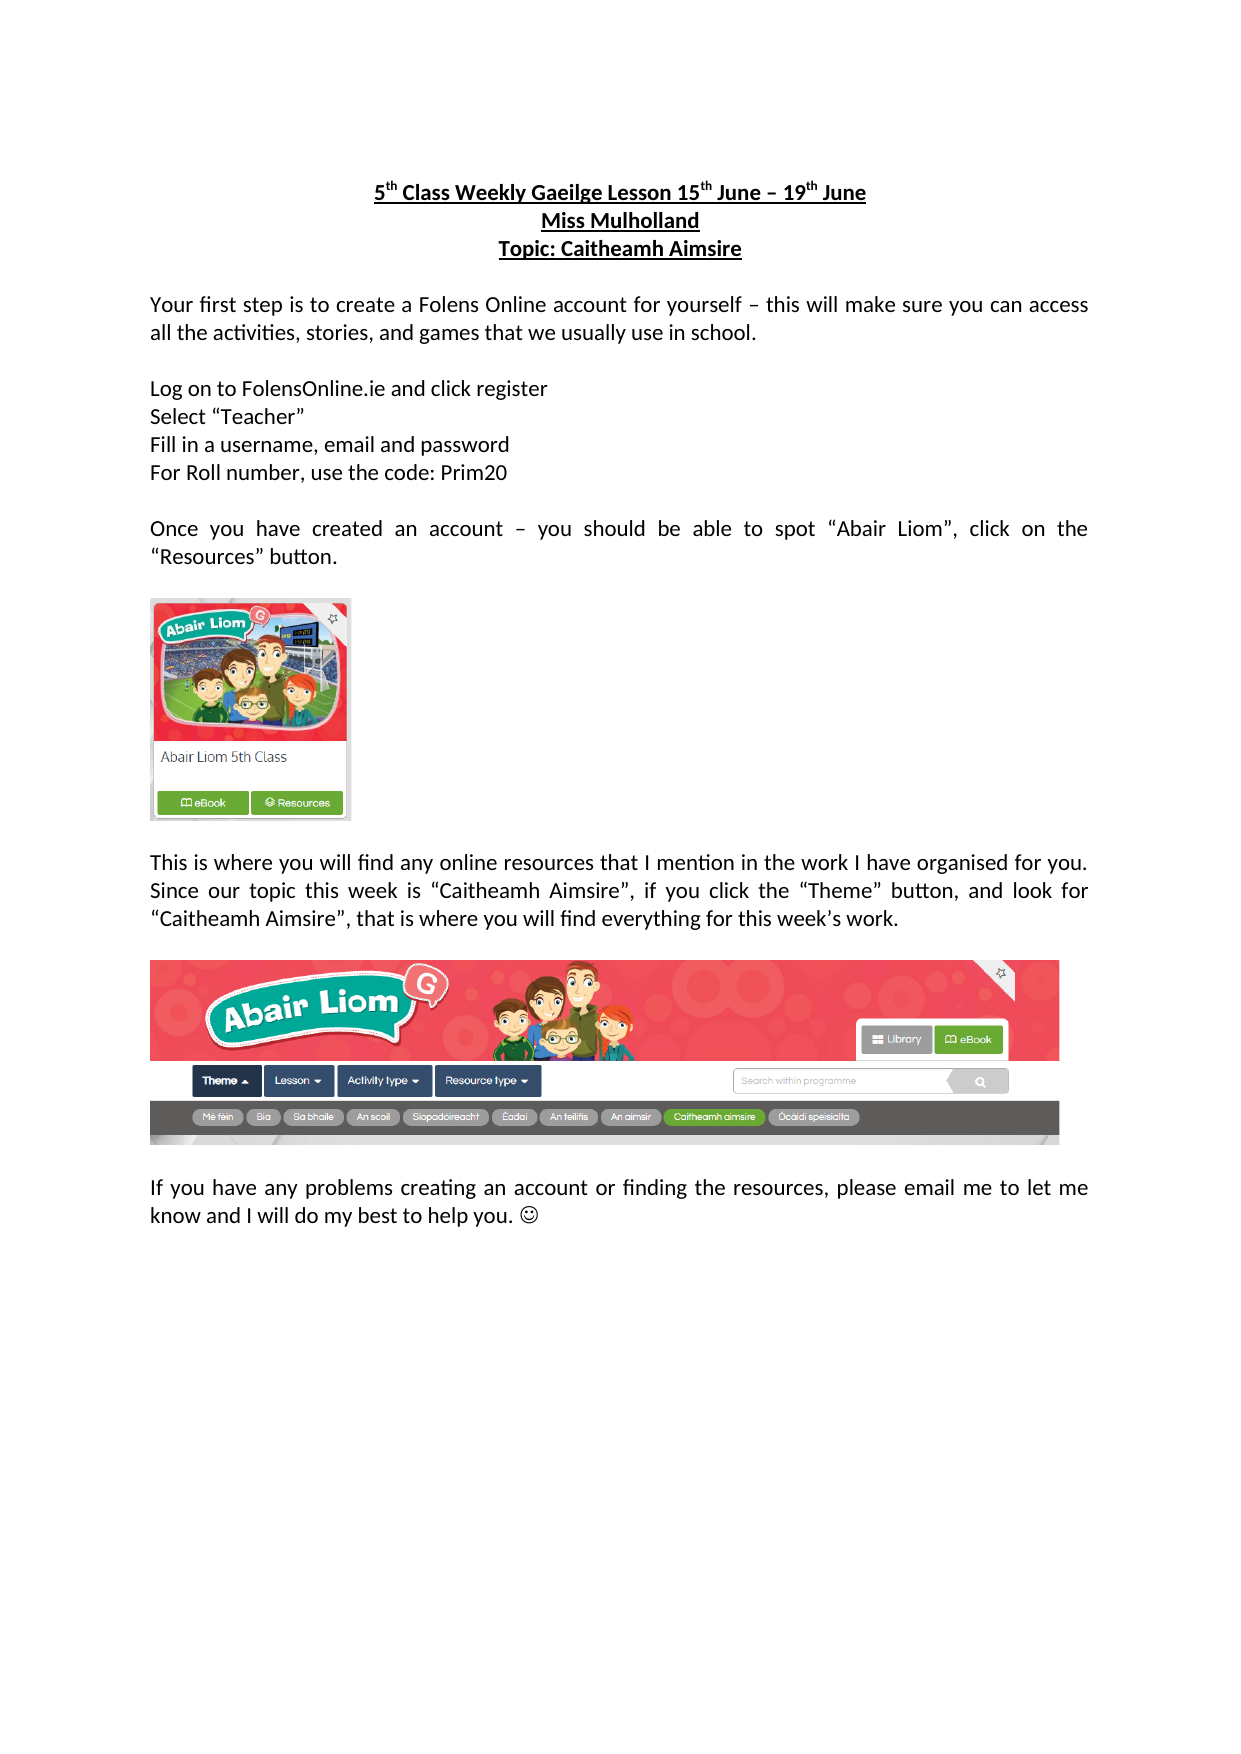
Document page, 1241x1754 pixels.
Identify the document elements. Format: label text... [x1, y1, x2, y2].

text This is where you will find any online resources that I mention in the work I have organised for you. Since our topic this week is “Caitheamh Aimsire”, if you click the “Theme” button, and look for “Caitheamh Aimsire”, that is where you will find everything for this week’s work. [150, 848, 1090, 932]
text Log on to FolensOnline.ie and click register [150, 374, 1090, 402]
text Topic: Caitheamh Aimsire [150, 234, 1090, 262]
text Select “Teacher” [150, 402, 1090, 430]
text If you have any problems creating an account or finding the resources, please email me to let me know and I will do my best to help you. [150, 1173, 1090, 1229]
text Fill in a username, email and password [150, 430, 1090, 458]
picture [150, 960, 1060, 1145]
text Once you have created an account – you should be able to spot “Abair Liom”, click on the “Resources” button. [150, 514, 1090, 570]
text Miss Mulholland [150, 206, 1090, 234]
text For Roll number, use the code: Prim20 [150, 458, 1090, 486]
picture [150, 598, 352, 821]
text Your first step is to create a Folens Online account for yourself – this will make sure you can access all the activities, stories, and games that we usually use in school. [150, 290, 1090, 346]
text 5th Class Weekly Gaeilge Lesson 15th June – 19th June [150, 178, 1090, 206]
